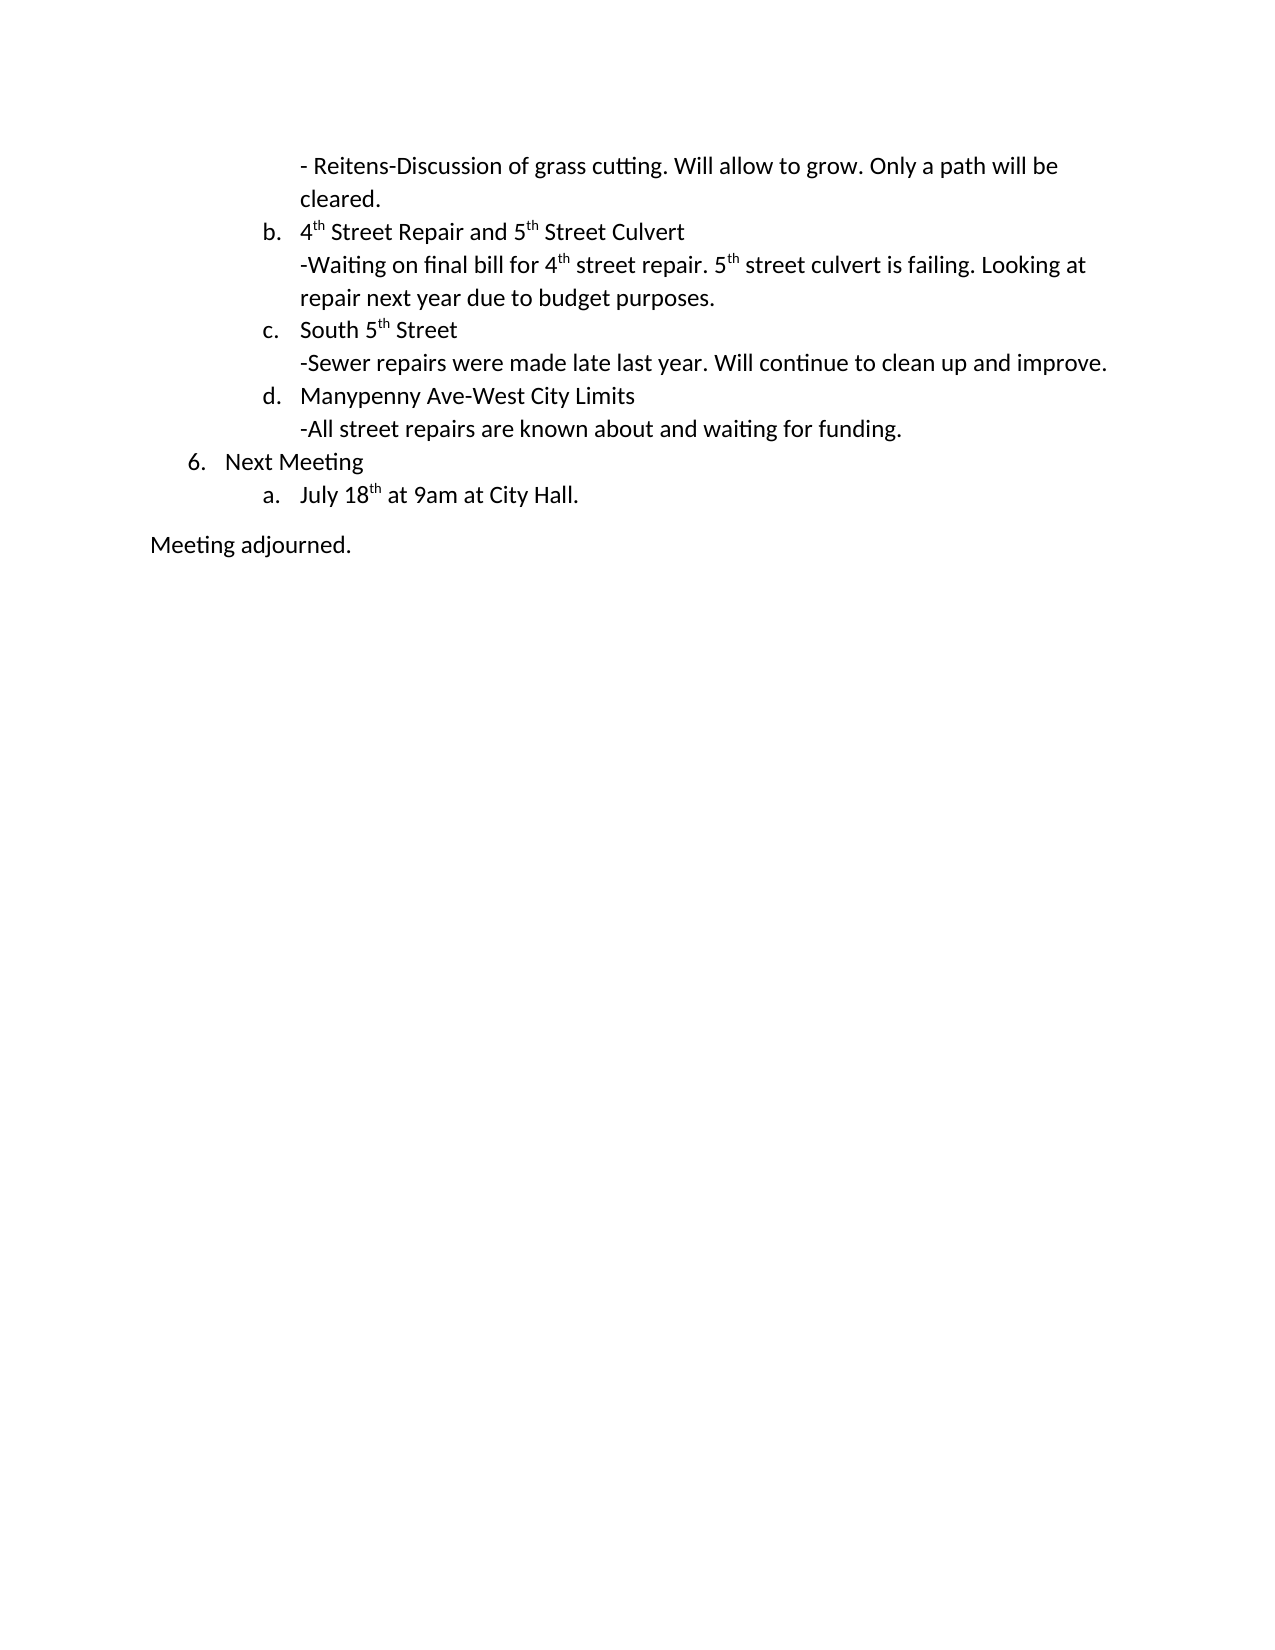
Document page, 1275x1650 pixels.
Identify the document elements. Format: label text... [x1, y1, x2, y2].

list - Reitens-Discussion of grass cutting. Will allow to grow. Only a path will be cleared. [300, 150, 1125, 213]
list Manypenny Ave-West City Limits [262, 380, 1125, 411]
list Next Meeting [187, 446, 1125, 477]
list South 5th Street [262, 314, 1125, 345]
text Meeting adjourned. [150, 529, 1125, 559]
list -Sewer repairs were made late last year. Will continue to clean up and improve. [300, 347, 1125, 378]
list 4th Street Repair and 5th Street Culvert [262, 216, 1125, 246]
list -Waiting on final bill for 4th street repair. 5th street culvert is failing. Looking at repair next year due to budget purposes. [300, 249, 1125, 312]
list July 18th at 9am at City Hall. [262, 479, 1125, 510]
list -All street repairs are known about and waiting for funding. [300, 413, 1125, 444]
